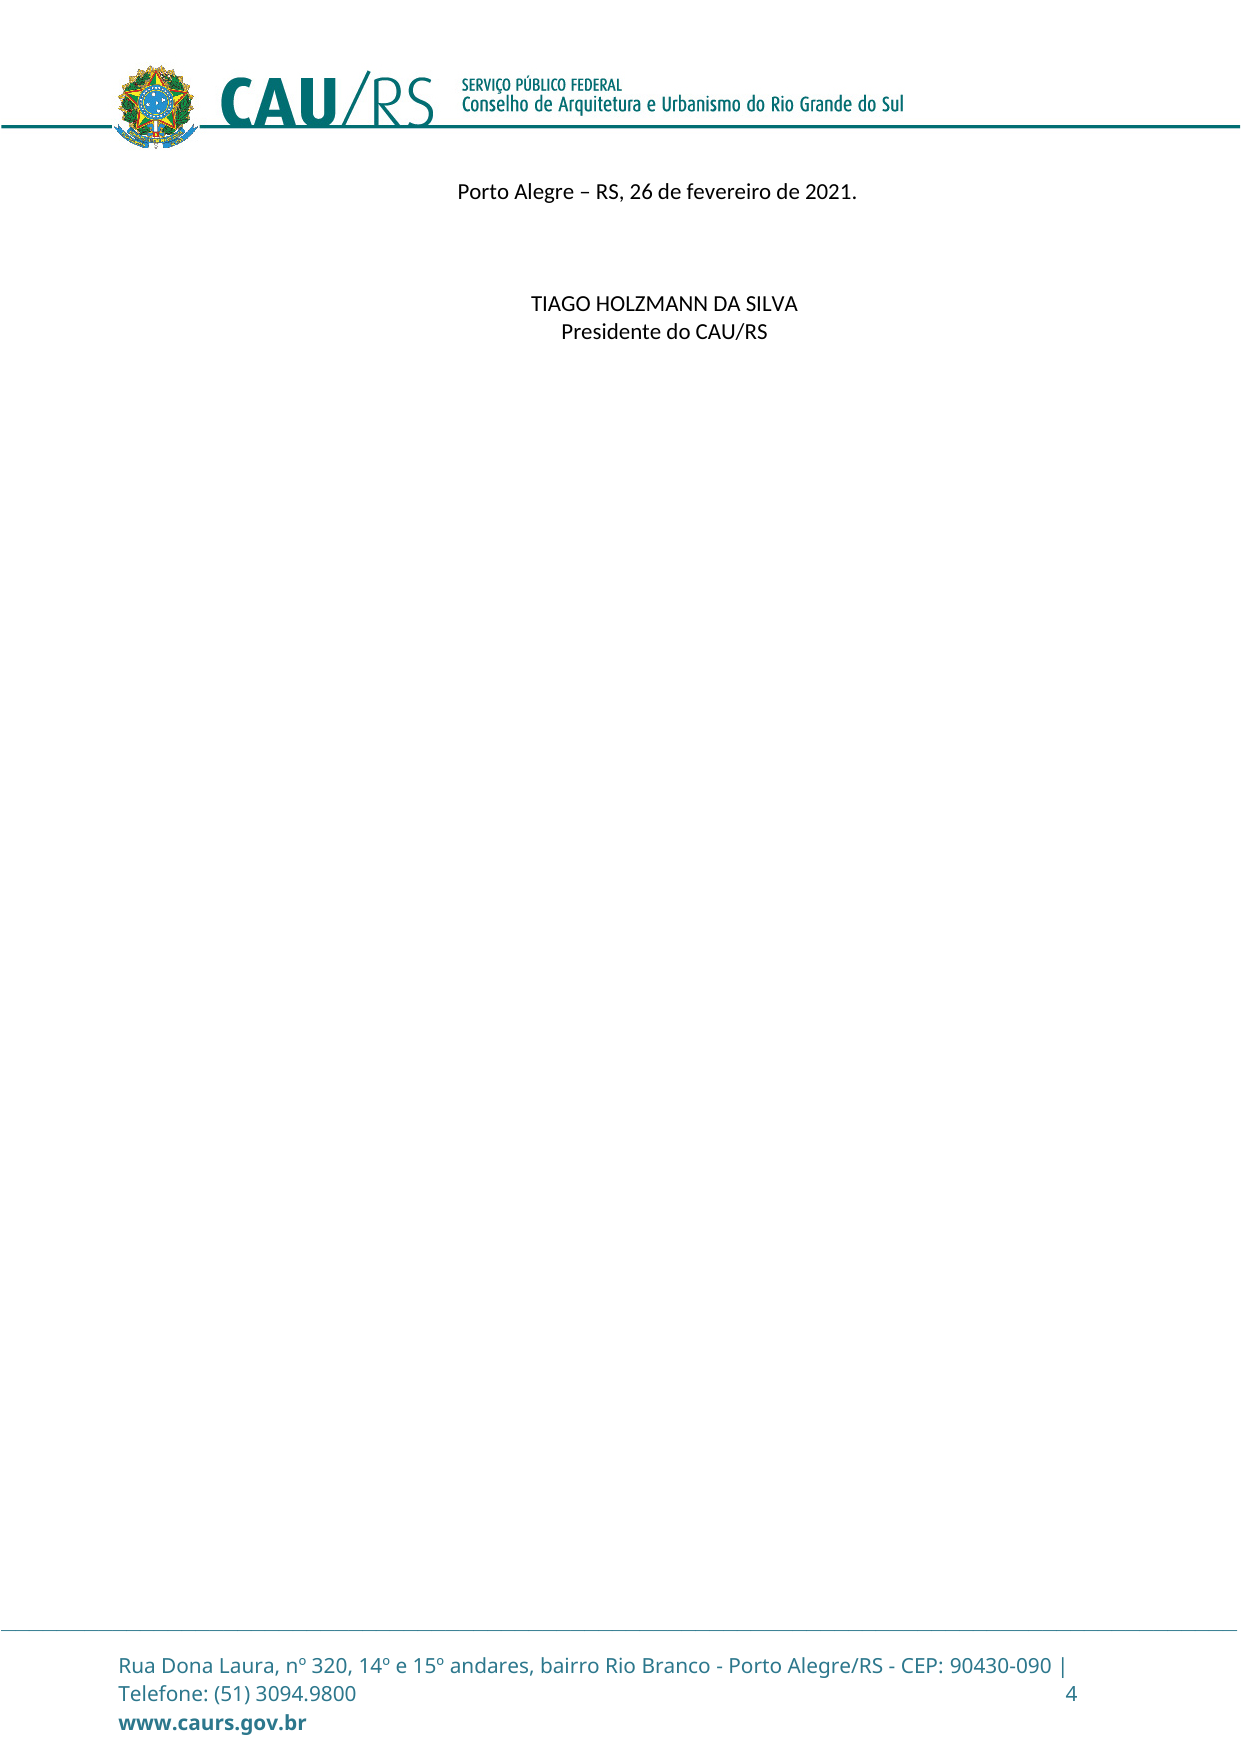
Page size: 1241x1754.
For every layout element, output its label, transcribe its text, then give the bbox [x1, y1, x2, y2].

picture [1, 0, 1241, 159]
list Porto Alegre – RS, 26 de fevereiro de 2021. [177, 177, 1138, 205]
text Presidente do CAU/RS [177, 317, 1152, 345]
text TIAGO HOLZMANN DA SILVA [177, 289, 1152, 317]
